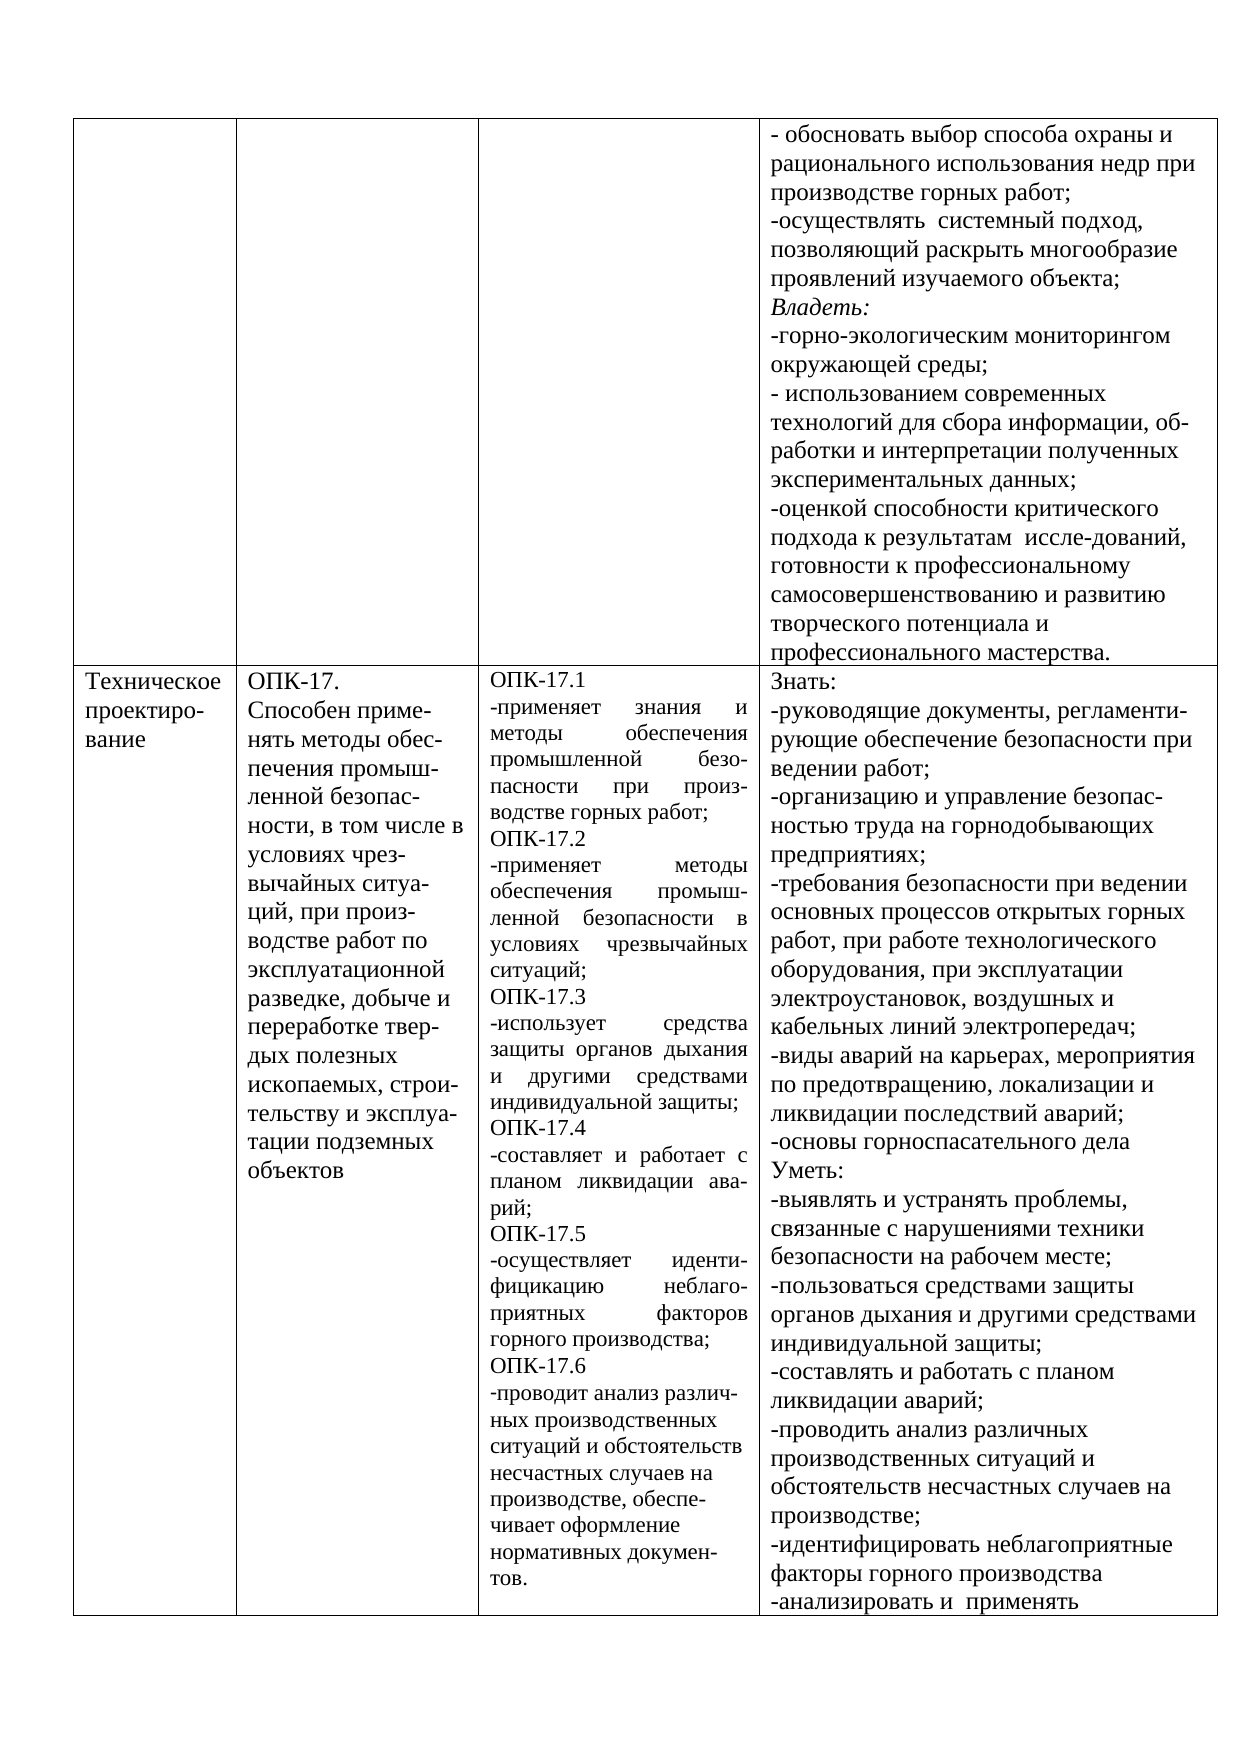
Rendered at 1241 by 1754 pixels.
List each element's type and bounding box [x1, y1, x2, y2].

table_cell [237, 666, 478, 1615]
table_cell [760, 119, 1217, 665]
table_cell [479, 666, 759, 1615]
table_cell [760, 666, 1217, 1615]
table_cell [479, 119, 759, 665]
table_cell [74, 666, 236, 1615]
table_cell [237, 119, 478, 665]
table_cell [74, 119, 236, 665]
